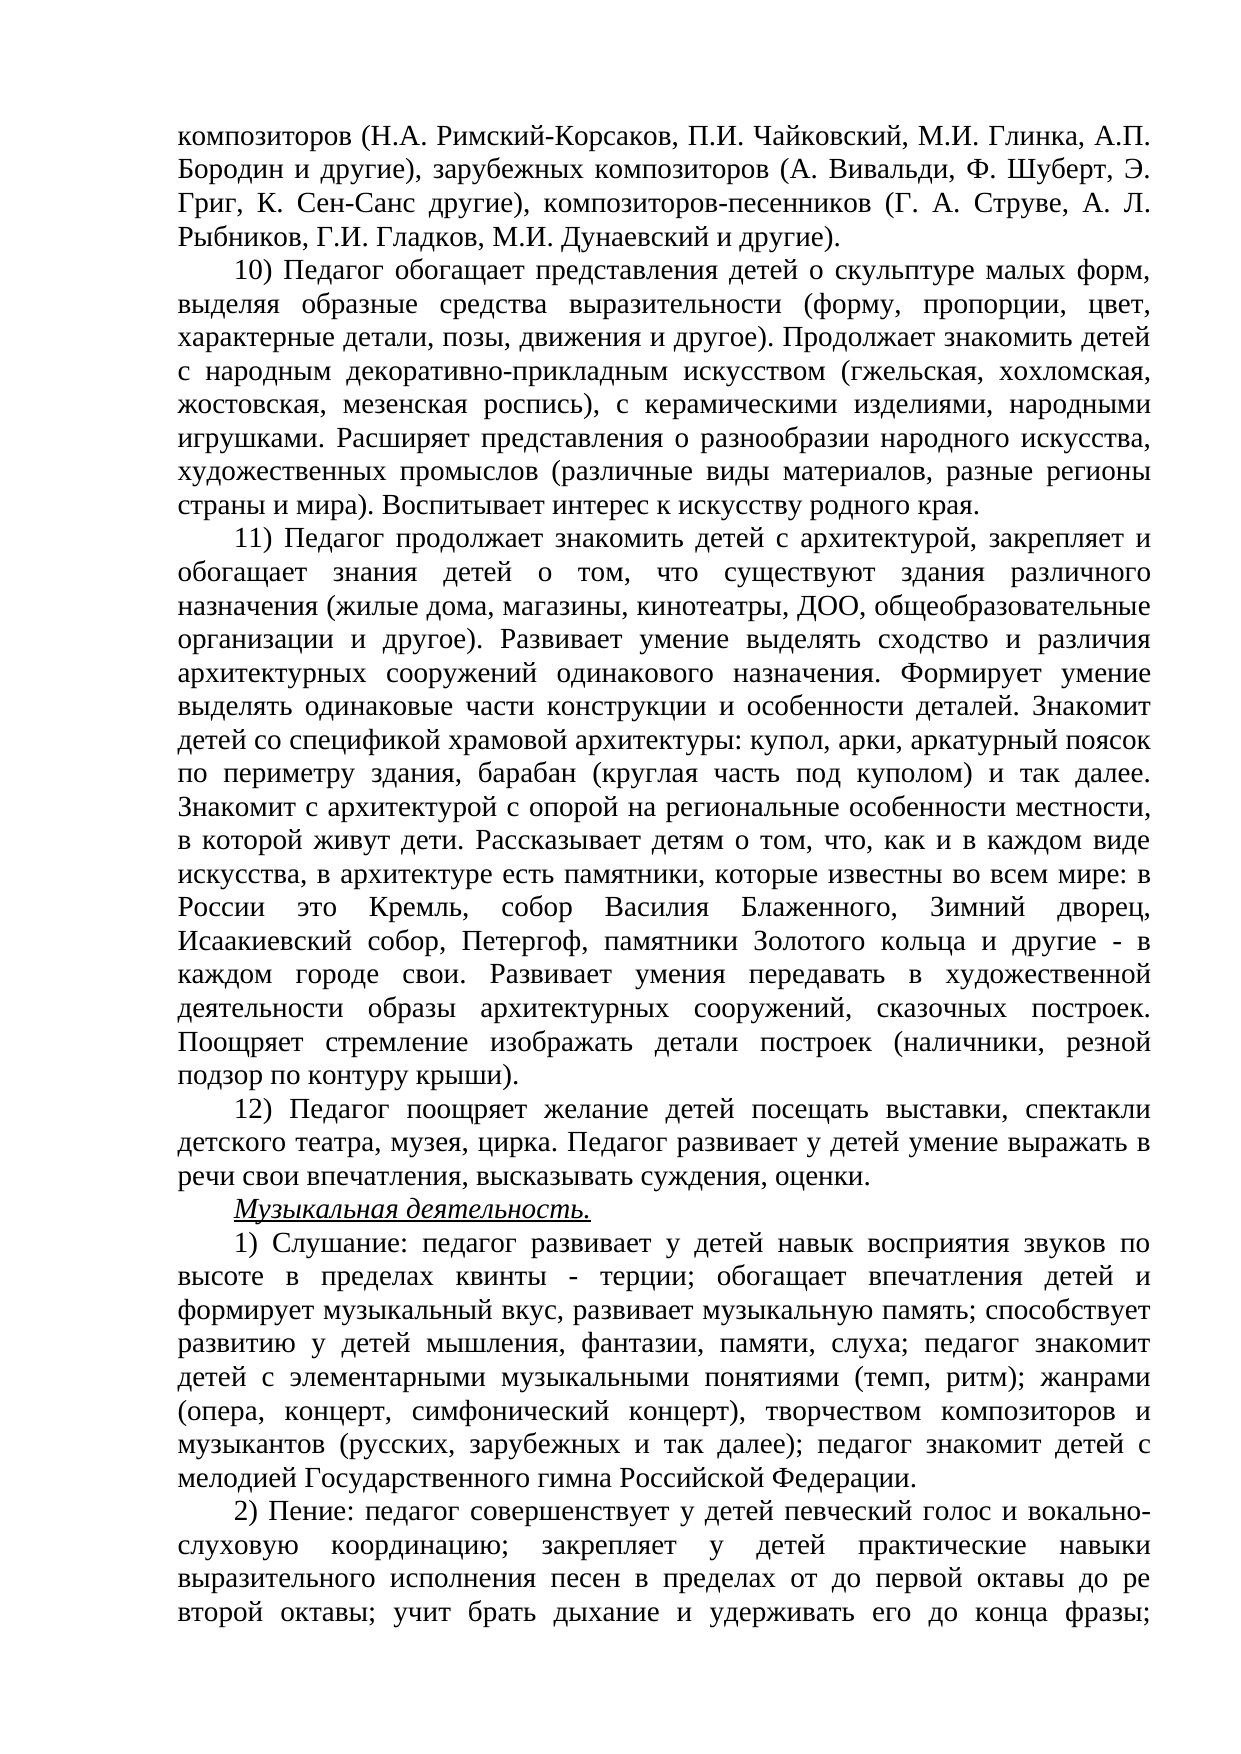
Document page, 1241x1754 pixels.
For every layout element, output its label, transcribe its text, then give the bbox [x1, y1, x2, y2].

text 10) Педагог обогащает представления детей о скульптуре малых форм, выделяя образные средства выразительности (форму, пропорции, цвет, характерные детали, позы, движения и другое). Продолжает знакомить детей с народным декоративно-прикладным искусством (гжельская, хохломская, жостовская, мезенская роспись), с керамическими изделиями, народными игрушками. Расширяет представления о разнообразии народного искусства, художественных промыслов (различные виды материалов, разные регионы страны и мира). Воспитывает интерес к искусству родного края. [177, 252, 1152, 521]
text 11) Педагог продолжает знакомить детей с архитектурой, закрепляет и обогащает знания детей о том, что существуют здания различного назначения (жилые дома, магазины, кинотеатры, ДОО, общеобразовательные организации и другое). Развивает умение выделять сходство и различия архитектурных сооружений одинакового назначения. Формирует умение выделять одинаковые части конструкции и особенности деталей. Знакомит детей со спецификой храмовой архитектуры: купол, арки, аркатурный поясок по периметру здания, барабан (круглая часть под куполом) и так далее. Знакомит с архитектурой с опорой на региональные особенности местности, в которой живут дети. Рассказывает детям о том, что, как и в каждом виде искусства, в архитектуре есть памятники, которые известны во всем мире: в России это Кремль, собор Василия Блаженного, Зимний дворец, Исаакиевский собор, Петергоф, памятники Золотого кольца и другие - в каждом городе свои. Развивает умения передавать в художественной деятельности образы архитектурных сооружений, сказочных построек. Поощряет стремление изображать детали построек (наличники, резной подзор по контуру крыши). [177, 521, 1152, 1091]
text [177, 1493, 1152, 1627]
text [177, 118, 1152, 252]
text 1) Слушание: педагог развивает у детей навык восприятия звуков по высоте в пределах квинты - терции; обогащает впечатления детей и формирует музыкальный вкус, развивает музыкальную память; способствует развитию у детей мышления, фантазии, памяти, слуха; педагог знакомит детей с элементарными музыкальными понятиями (темп, ритм); жанрами (опера, концерт, симфонический концерт), творчеством композиторов и музыкантов (русских, зарубежных и так далее); педагог знакомит детей с мелодией Государственного гимна Российской Федерации. [177, 1225, 1152, 1493]
text 12) Педагог поощряет желание детей посещать выставки, спектакли детского театра, музея, цирка. Педагог развивает у детей умение выражать в речи свои впечатления, высказывать суждения, оценки. [177, 1091, 1152, 1191]
text Музыкальная деятельность. [177, 1191, 1152, 1225]
